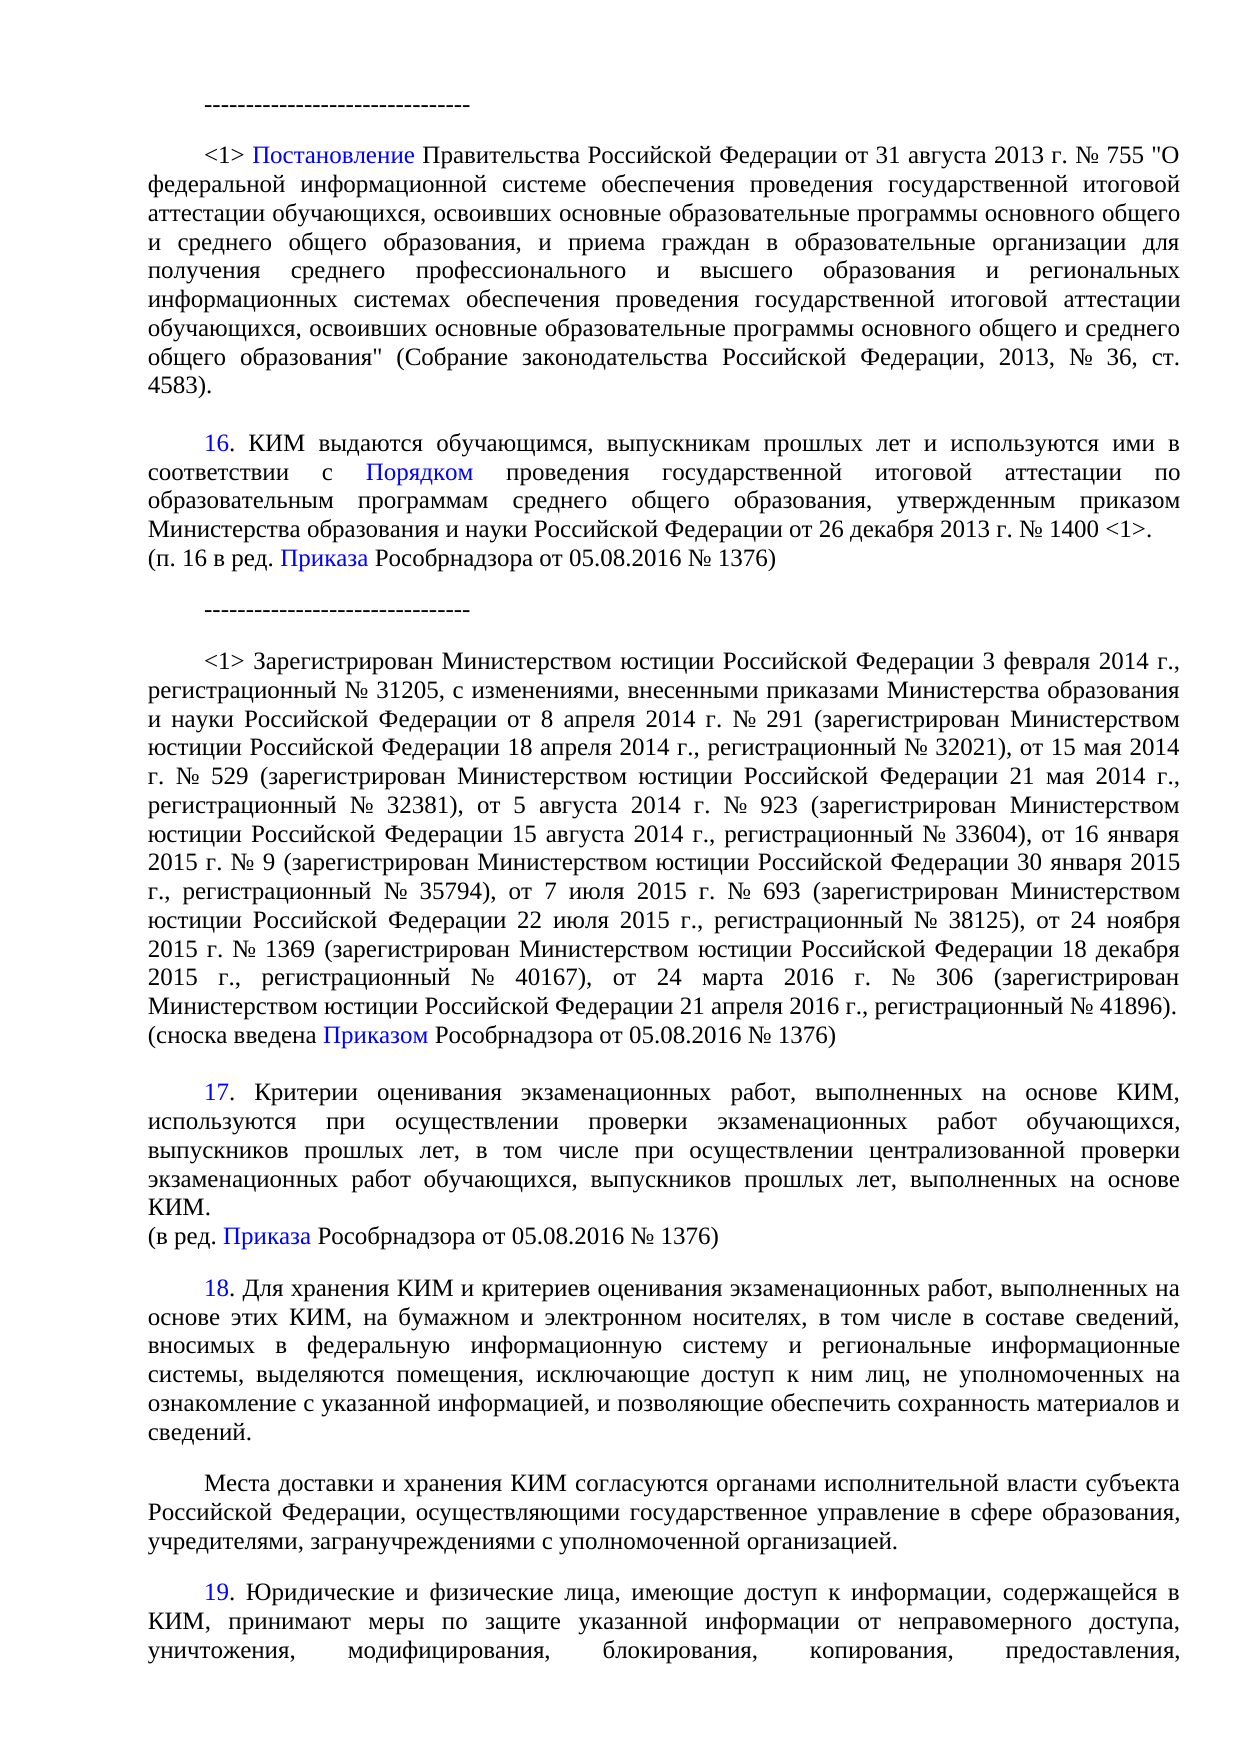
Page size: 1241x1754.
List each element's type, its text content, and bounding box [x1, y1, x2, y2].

text 17. Критерии оценивания экзаменационных работ, выполненных на основе КИМ, используются при осуществлении проверки экзаменационных работ обучающихся, выпускников прошлых лет, в том числе при осуществлении централизованной проверки экзаменационных работ обучающихся, выпускников прошлых лет, выполненных на основе КИМ. [148, 1077, 1181, 1221]
text <1> Зарегистрирован Министерством юстиции Российской Федерации 3 февраля 2014 г., регистрационный № 31205, с изменениями, внесенными приказами Министерства образования и науки Российской Федерации от 8 апреля 2014 г. № 291 (зарегистрирован Министерством юстиции Российской Федерации 18 апреля 2014 г., регистрационный № 32021), от 15 мая 2014 г. № 529 (зарегистрирован Министерством юстиции Российской Федерации 21 мая 2014 г., регистрационный № 32381), от 5 августа 2014 г. № 923 (зарегистрирован Министерством юстиции Российской Федерации 15 августа 2014 г., регистрационный № 33604), от 16 января 2015 г. № 9 (зарегистрирован Министерством юстиции Российской Федерации 30 января 2015 г., регистрационный № 35794), от 7 июля 2015 г. № 693 (зарегистрирован Министерством юстиции Российской Федерации 22 июля 2015 г., регистрационный № 38125), от 24 ноября 2015 г. № 1369 (зарегистрирован Министерством юстиции Российской Федерации 18 декабря 2015 г., регистрационный № 40167), от 24 марта 2016 г. № 306 (зарегистрирован Министерством юстиции Российской Федерации 21 апреля 2016 г., регистрационный № 41896). [148, 646, 1181, 1020]
text Места доставки и хранения КИМ согласуются органами исполнительной власти субъекта Российской Федерации, осуществляющими государственное управление в сфере образования, учредителями, загранучреждениями с уполномоченной организацией. [148, 1468, 1181, 1554]
text 16. КИМ выдаются обучающимся, выпускникам прошлых лет и используются ими в соответствии с Порядком проведения государственной итоговой аттестации по образовательным программам среднего общего образования, утвержденным приказом Министерства образования и науки Российской Федерации от 26 декабря 2013 г. № 1400 <1>. [148, 428, 1181, 543]
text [148, 1577, 1181, 1664]
text 18. Для хранения КИМ и критериев оценивания экзаменационных работ, выполненных на основе этих КИМ, на бумажном и электронном носителях, в том числе в составе сведений, вносимых в федеральную информационную систему и региональные информационные системы, выделяются помещения, исключающие доступ к ним лиц, не уполномоченных на ознакомление с указанной информацией, и позволяющие обеспечить сохранность материалов и сведений. [148, 1273, 1181, 1445]
text <1> Постановление Правительства Российской Федерации от 31 августа 2013 г. № 755 "О федеральной информационной системе обеспечения проведения государственной итоговой аттестации обучающихся, освоивших основные образовательные программы основного общего и среднего общего образования, и приема граждан в образовательные организации для получения среднего профессионального и высшего образования и региональных информационных системах обеспечения проведения государственной итоговой аттестации обучающихся, освоивших основные образовательные программы основного общего и среднего общего образования" (Собрание законодательства Российской Федерации, 2013, № 36, ст. 4583). [148, 140, 1181, 399]
text -------------------------------- [148, 594, 1181, 623]
text (в ред. Приказа Рособрнадзора от 05.08.2016 № 1376) [148, 1221, 1181, 1250]
text (сноска введена Приказом Рособрнадзора от 05.08.2016 № 1376) [148, 1020, 1181, 1049]
text (п. 16 в ред. Приказа Рособрнадзора от 05.08.2016 № 1376) [148, 543, 1181, 572]
text -------------------------------- [148, 89, 1181, 117]
